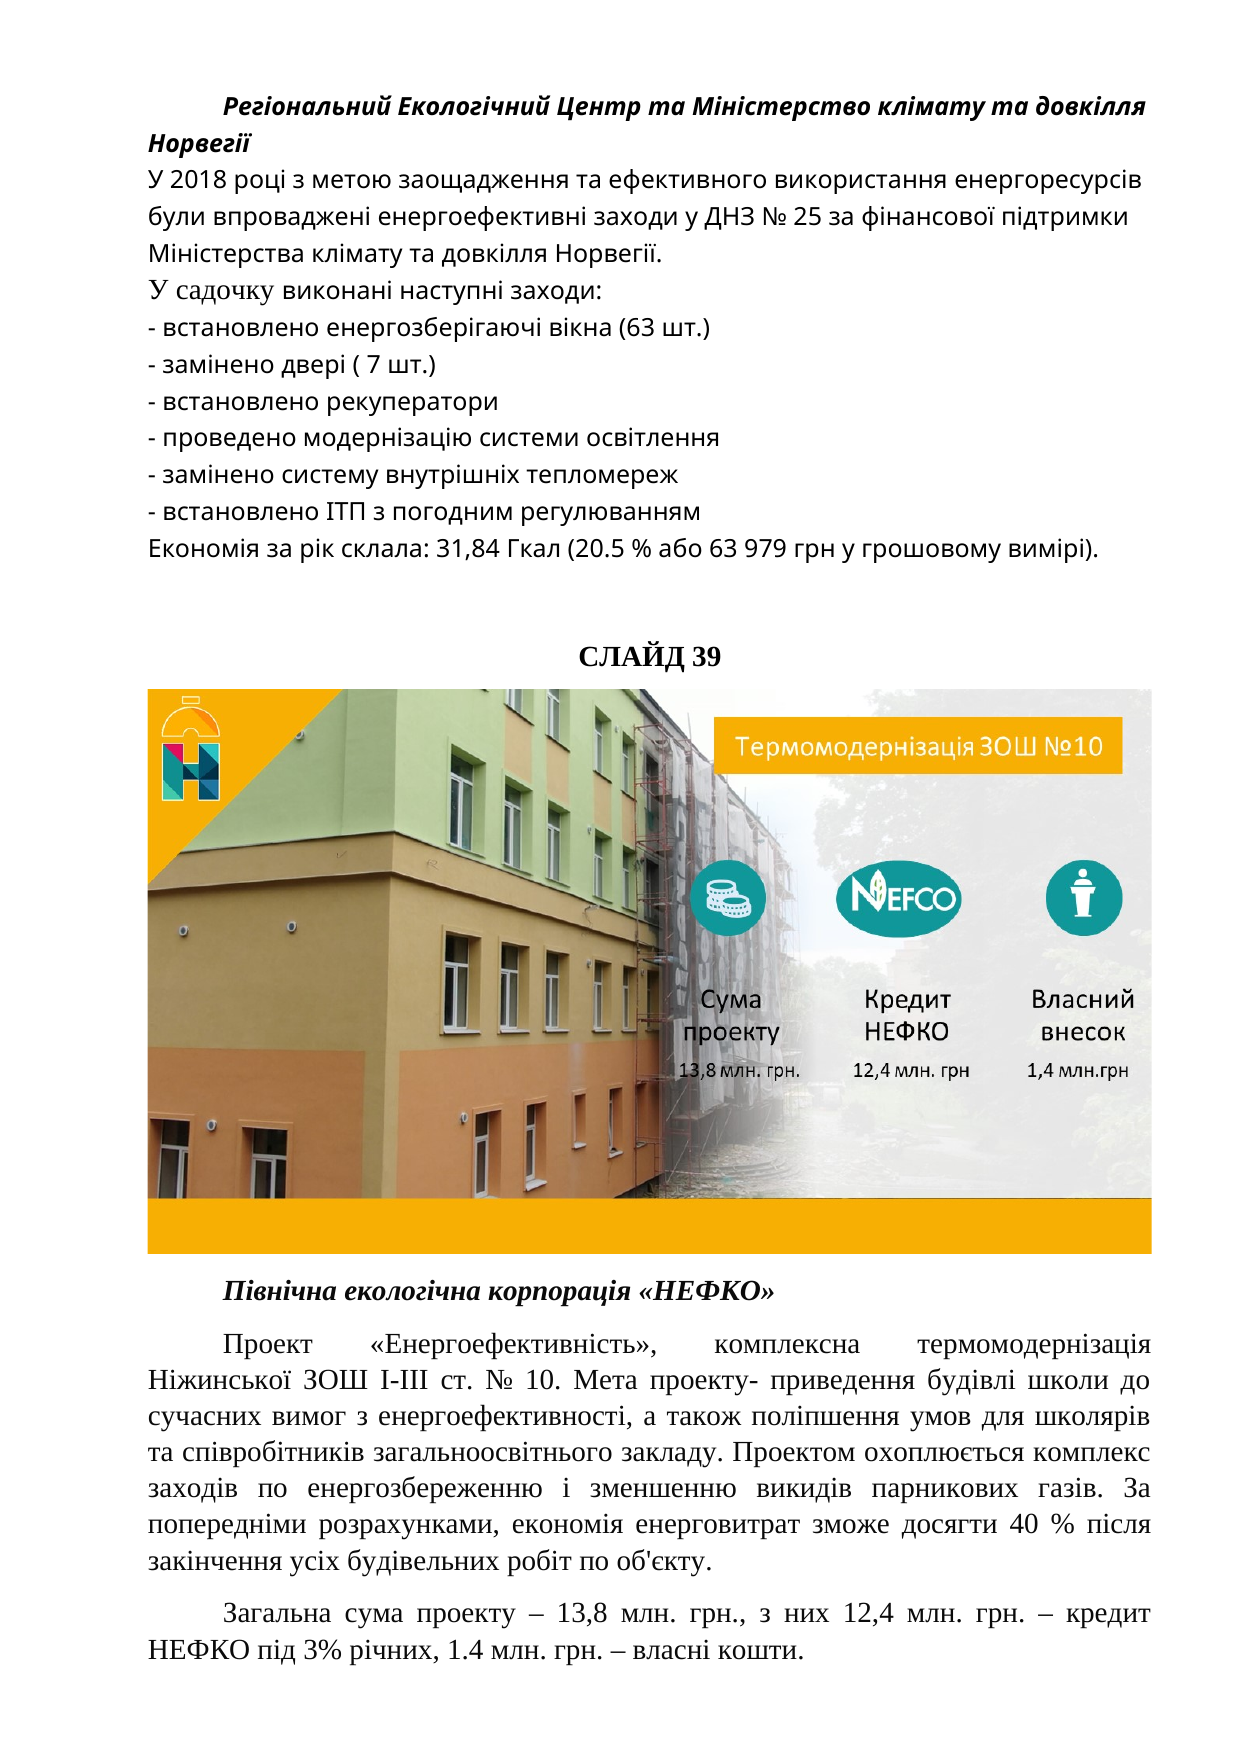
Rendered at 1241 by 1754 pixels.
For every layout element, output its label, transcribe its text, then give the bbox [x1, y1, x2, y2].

text Загальна сума проекту – 13,8 млн. грн., з них 12,4 млн. грн. – кредит НЕФКО під 3% річних, 1.4 млн. грн. – власні кошти. [148, 1596, 1152, 1665]
text Регіональний Екологічний Центр та Міністерство клімату та довкілля Норвегії У 2018 році з метою заощадження та ефективного використання енергоресурсів були впроваджені енергоефективні заходи у ДНЗ № 25 за фінансової підтримки Міністерства клімату та довкілля Норвегії. У садочку виконані наступні заходи: - встановлено енергозберігаючі вікна (63 шт.) - замінено двері ( 7 шт.) - встановлено рекуператори - проведено модернізацію системи освітлення - замінено систему внутрішніх тепломереж - встановлено ІТП з погодним регулюванням Економія за рік склала: 31,84 Гкал (20.5 % або 63 979 грн у грошовому вимірі). [148, 88, 1152, 564]
picture [147, 689, 1152, 1254]
text Північна екологічна корпорація «НЕФКО» [148, 1273, 1152, 1307]
text Проект «Енергоефективність», комплексна термомодернізація Ніжинської ЗОШ I-III ст. № 10. Мета проекту- приведення будівлі школи до сучасних вимог з енергоефективності, а також поліпшення умов для школярів та співробітників загальноосвітнього закладу. Проектом охоплюється комплекс заходів по енергозбереженню і зменшенню викидів парникових газів. За попередніми розрахунками, економія енерговитрат зможе досягти 40 % після закінчення усіх будівельних робіт по об'єкту. [148, 1326, 1152, 1576]
text СЛАЙД 39 [148, 639, 1152, 672]
